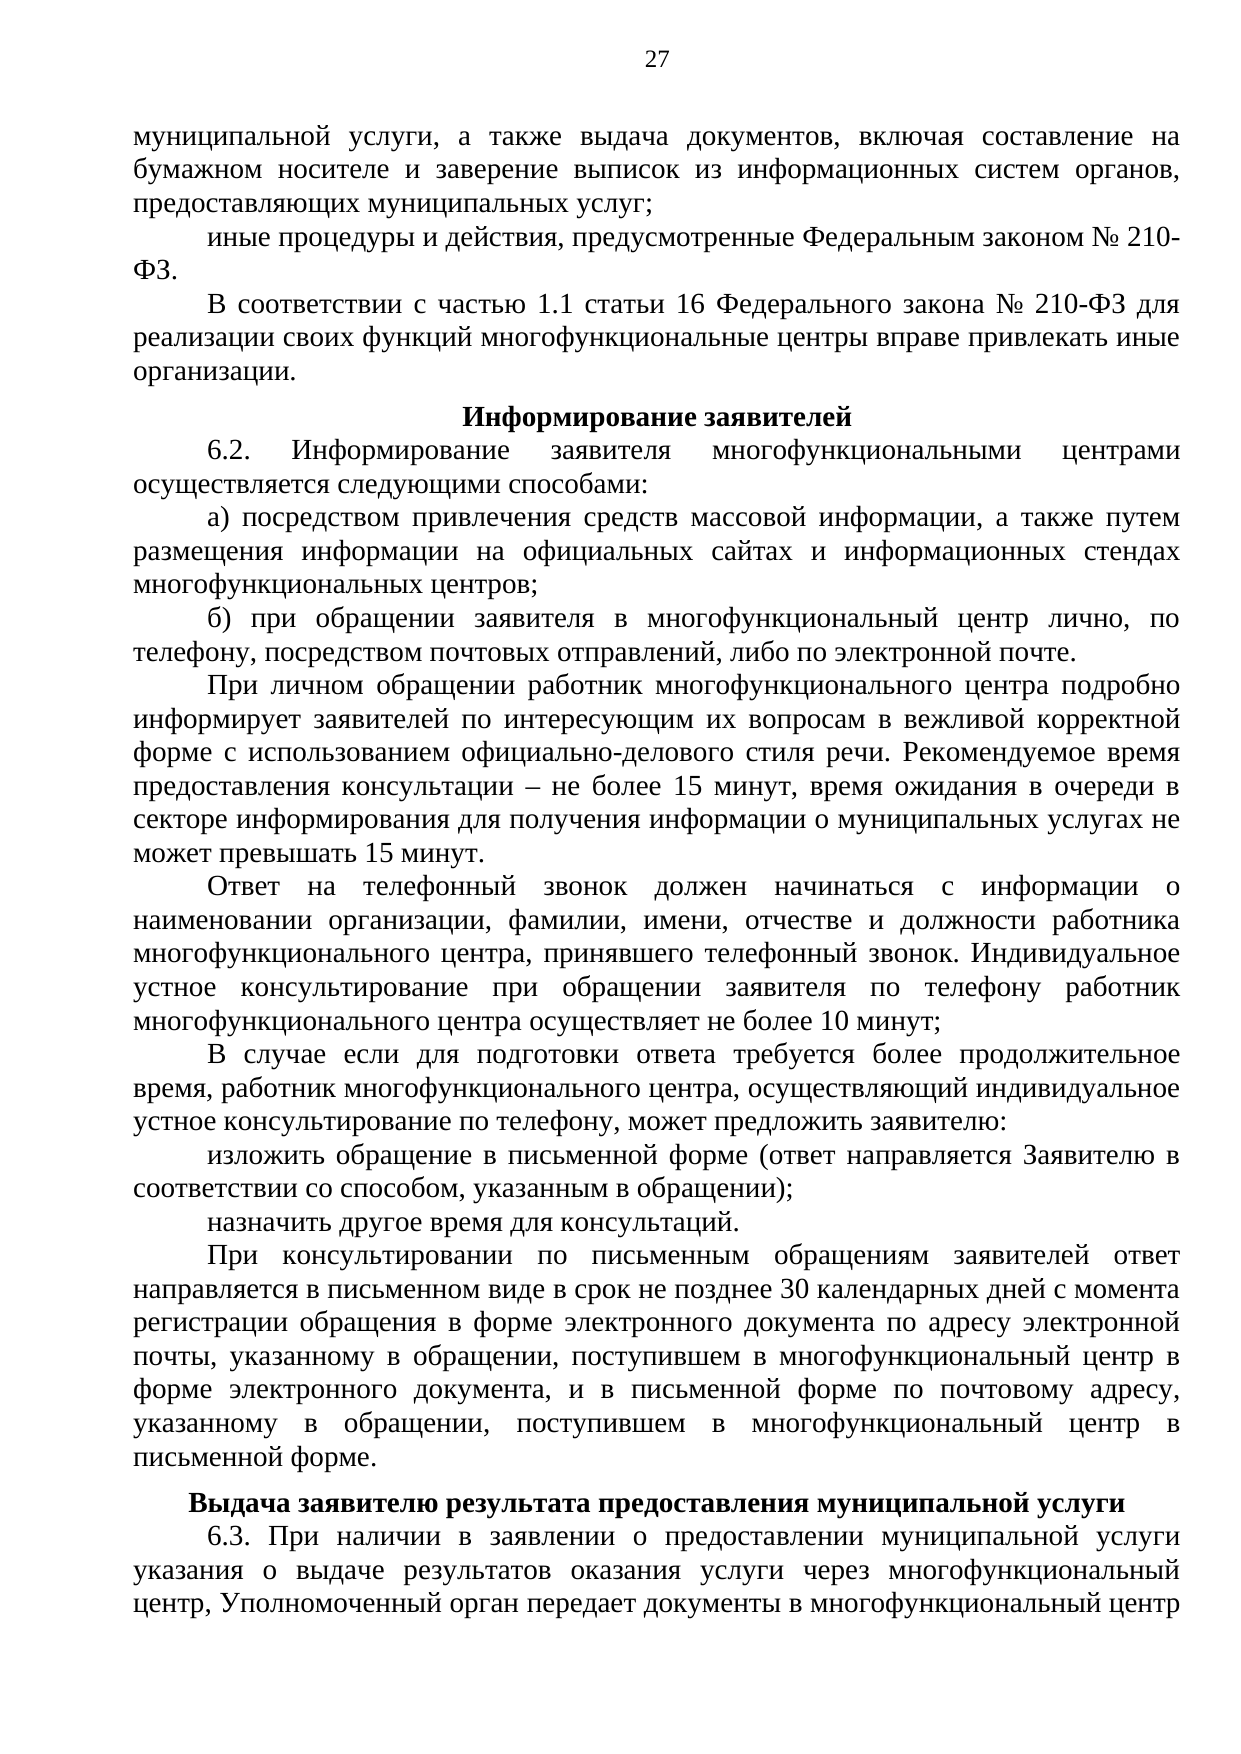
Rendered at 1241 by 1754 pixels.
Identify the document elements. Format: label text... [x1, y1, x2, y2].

text б) при обращении заявителя в многофункциональный центр лично, по телефону, посредством почтовых отправлений, либо по электронной почте. [133, 600, 1181, 667]
text В случае если для подготовки ответа требуется более продолжительное время, работник многофункционального центра, осуществляющий индивидуальное устное консультирование по телефону, может предложить заявителю: [133, 1036, 1181, 1137]
text 6.2. Информирование заявителя многофункциональными центрами осуществляется следующими способами: [133, 432, 1181, 499]
text При консультировании по письменным обращениям заявителей ответ направляется в письменном виде в срок не позднее 30 календарных дней с момента регистрации обращения в форме электронного документа по адресу электронной почты, указанному в обращении, поступившем в многофункциональный центр в форме электронного документа, и в письменной форме по почтовому адресу, указанному в обращении, поступившем в многофункциональный центр в письменной форме. [133, 1237, 1181, 1472]
text Ответ на телефонный звонок должен начинаться с информации о наименовании организации, фамилии, имени, отчестве и должности работника многофункционального центра, принявшего телефонный звонок. Индивидуальное устное консультирование при обращении заявителя по телефону работник многофункционального центра осуществляет не более 10 минут; [133, 868, 1181, 1036]
text Информирование заявителей [133, 399, 1181, 432]
text При личном обращении работник многофункционального центра подробно информирует заявителей по интересующим их вопросам в вежливой корректной форме с использованием официально-делового стиля речи. Рекомендуемое время предоставления консультации – не более 15 минут, время ожидания в очереди в секторе информирования для получения информации о муниципальных услугах не может превышать 15 минут. [133, 667, 1181, 868]
text изложить обращение в письменной форме (ответ направляется Заявителю в соответствии со способом, указанным в обращении); [133, 1137, 1181, 1204]
text назначить другое время для консультаций. [133, 1204, 1181, 1237]
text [133, 1518, 1181, 1619]
text иные процедуры и действия, предусмотренные Федеральным законом № 210-ФЗ. [133, 219, 1181, 286]
text а) посредством привлечения средств массовой информации, а также путем размещения информации на официальных сайтах и информационных стендах многофункциональных центров; [133, 499, 1181, 600]
text В соответствии с частью 1.1 статьи 16 Федерального закона № 210-ФЗ для реализации своих функций многофункциональные центры вправе привлекать иные организации. [133, 286, 1181, 386]
text Выдача заявителю результата предоставления муниципальной услуги [133, 1485, 1181, 1518]
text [133, 118, 1181, 219]
